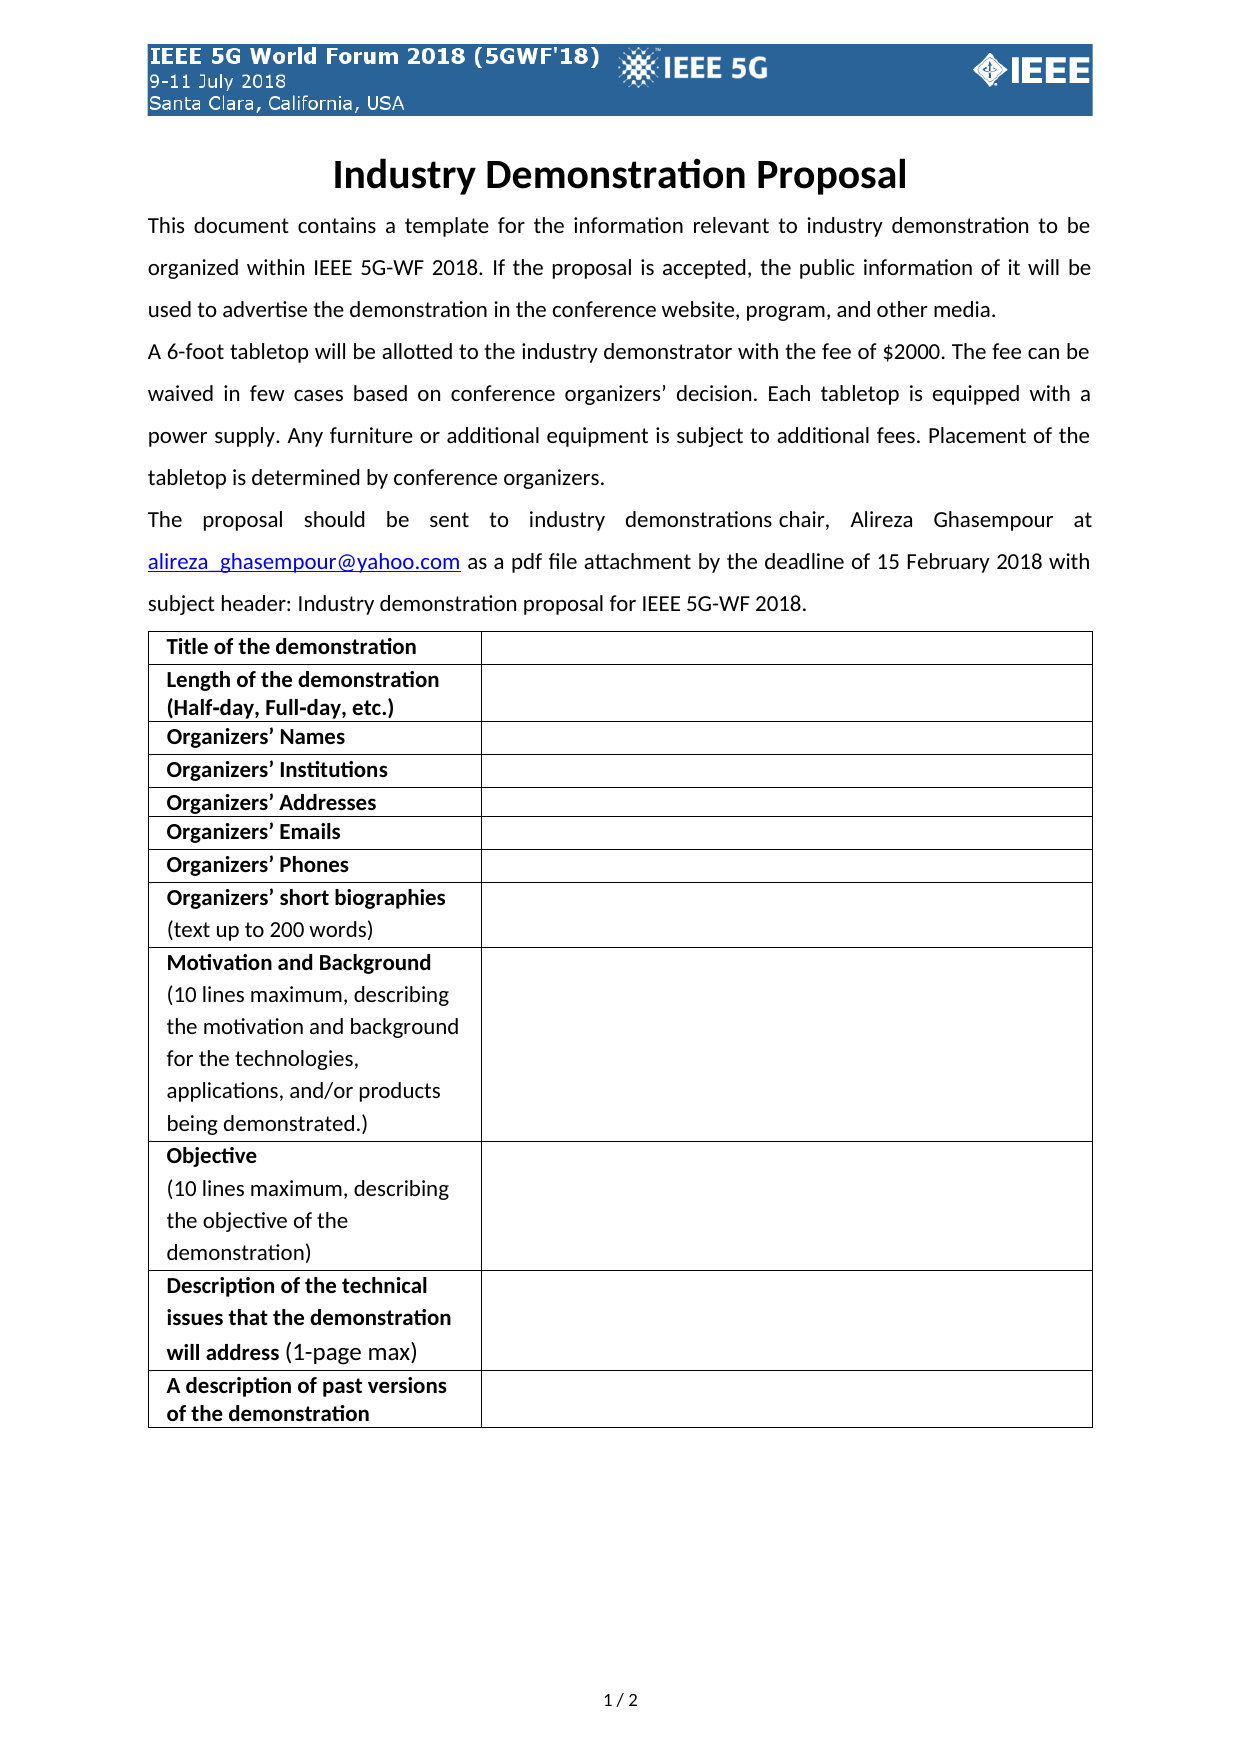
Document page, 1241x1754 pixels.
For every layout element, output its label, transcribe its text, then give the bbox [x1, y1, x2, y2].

table_header [482, 632, 1092, 664]
table_cell Organizers’ Addresses [149, 788, 481, 816]
table_cell [482, 665, 1092, 721]
table_cell [482, 883, 1092, 947]
table_cell [482, 722, 1092, 754]
table_cell Organizers’ Emails [149, 817, 481, 849]
table_cell Motivation and Background (10 lines maximum, describing the motivation and background for the technologies, applications, and/or products being demonstrated.) [149, 948, 481, 1141]
table_header Title of the demonstration [149, 632, 481, 664]
text Industry Demonstration Proposal [148, 148, 1092, 198]
table_cell Description of the technical issues that the demonstration will address (1-page max) [149, 1271, 481, 1370]
table_cell [482, 1271, 1092, 1370]
table_cell Organizers’ Institutions [149, 755, 481, 787]
text The proposal should be sent to industry demonstrations chair, Alireza Ghasempour at alireza_ghasempour@yahoo.com as a pdf file attachment by the deadline of 15 February 2018 with subject header: Industry demonstration proposal for IEEE 5G-WF 2018. [148, 505, 1092, 617]
text This document contains a template for the information relevant to industry demonstration to be organized within IEEE 5G-WF 2018. If the proposal is accepted, the public information of it will be used to advertise the demonstration in the conference website, program, and other media. [148, 211, 1092, 323]
table_cell [482, 1142, 1092, 1270]
table_cell [482, 850, 1092, 882]
table_cell [482, 755, 1092, 787]
table_cell [482, 948, 1092, 1141]
table_cell Organizers’ Phones [149, 850, 481, 882]
table_cell Organizers’ Names [149, 722, 481, 754]
text A 6-foot tabletop will be allotted to the industry demonstrator with the fee of $2000. The fee can be waived in few cases based on conference organizers’ decision. Each tabletop is equipped with a power supply. Any furniture or additional equipment is subject to additional fees. Placement of the tabletop is determined by conference organizers. [148, 337, 1092, 491]
table_cell A description of past versions of the demonstration [149, 1371, 481, 1427]
table_cell [482, 817, 1092, 849]
table_cell Organizers’ short biographies (text up to 200 words) [149, 883, 481, 947]
table_cell Length of the demonstration (Half‐day, Full‐day, etc.) [149, 665, 481, 721]
picture [147, 44, 1093, 116]
table_cell [482, 788, 1092, 816]
table_cell Objective (10 lines maximum, describing the objective of the demonstration) [149, 1142, 481, 1270]
table_cell [482, 1371, 1092, 1427]
